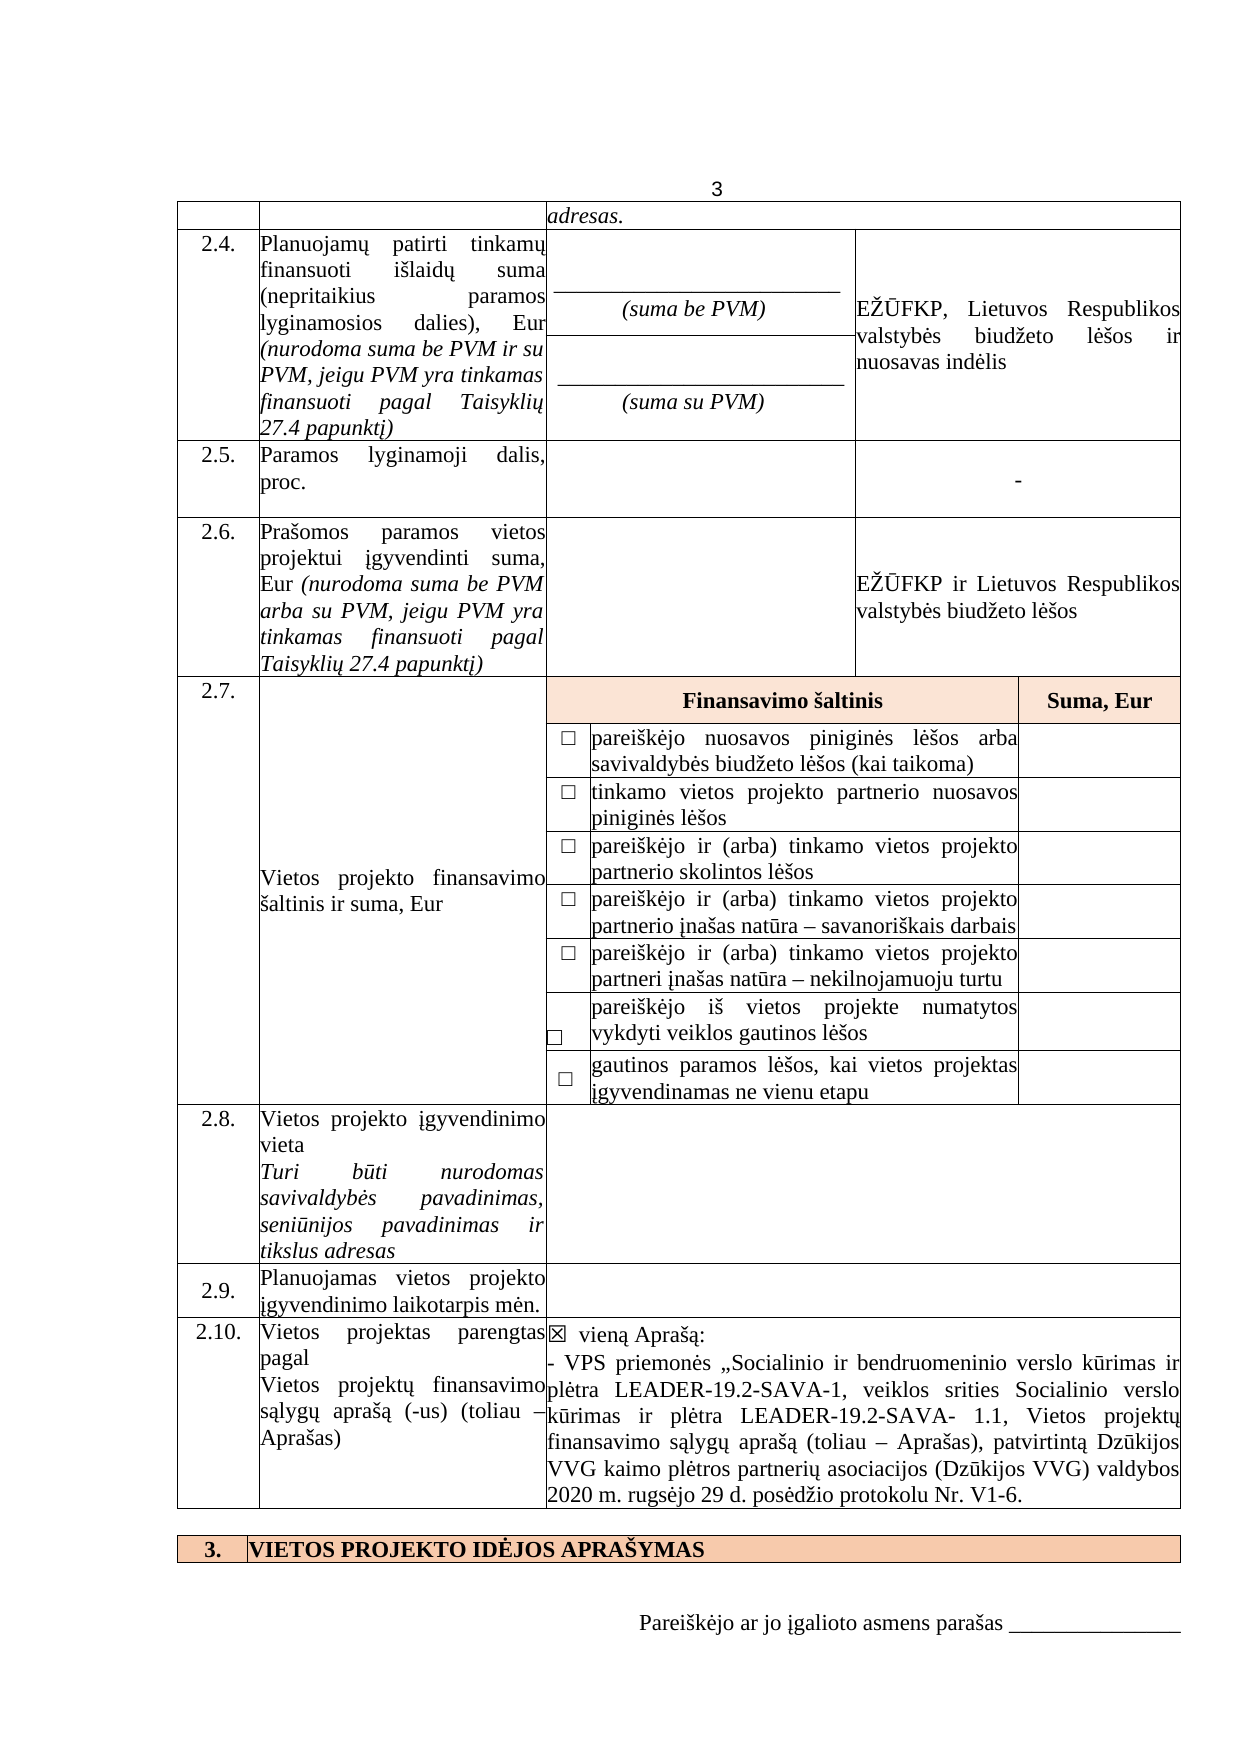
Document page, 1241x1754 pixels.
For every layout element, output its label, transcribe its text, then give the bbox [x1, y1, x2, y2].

table_cell _________________________ (suma su PVM) [547, 336, 855, 440]
table_cell pareiškėjo ir (arba) tinkamo vietos projekto partnerio skolintos lėšos [591, 832, 1018, 884]
table_cell EŽŪFKP ir Lietuvos Respublikos valstybės biudžeto lėšos [856, 518, 1180, 676]
table_cell - [856, 441, 1180, 517]
table_cell [1019, 993, 1180, 1050]
table_cell [1019, 885, 1180, 938]
table_cell Planuojamų patirti tinkamų finansuoti išlaidų suma (nepritaikius paramos lyginamosios dalies), Eur (nurodoma suma be PVM ir su PVM, jeigu PVM yra tinkamas finansuoti pagal Taisyklių 27.4 papunktį) [260, 230, 546, 440]
table_header 3. [178, 1536, 247, 1562]
table_cell pareiškėjo iš vietos projekte numatytos vykdyti veiklos gautinos lėšos [591, 993, 1018, 1050]
table_cell □ [547, 885, 590, 938]
table_cell pareiškėjo nuosavos piniginės lėšos arba savivaldybės biudžeto lėšos (kai taikoma) [591, 724, 1018, 777]
table_cell □ [547, 1051, 590, 1104]
table_cell _________________________ (suma be PVM) [547, 230, 855, 335]
table_cell Finansavimo šaltinis [547, 677, 1018, 723]
table_cell gautinos paramos lėšos, kai vietos projektas įgyvendinamas ne vienu etapu [591, 1051, 1018, 1104]
table_cell □ [547, 993, 590, 1050]
table_cell [1019, 939, 1180, 992]
table_cell 2.4. [178, 230, 259, 440]
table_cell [547, 202, 1180, 228]
table_cell Paramos lyginamoji dalis, proc. [260, 441, 546, 517]
table_cell 2.6. [178, 518, 259, 676]
table_cell ☒ vieną Aprašą: - VPS priemonės „Socialinio ir bendruomeninio verslo kūrimas ir plėtra LEADER-19.2-SAVA-1, veiklos srities Socialinio verslo kūrimas ir plėtra LEADER-19.2-SAVA- 1.1, Vietos projektų finansavimo sąlygų aprašą (toliau – Aprašas), patvirtintą Dzūkijos VVG kaimo plėtros partnerių asociacijos (Dzūkijos VVG) valdybos 2020 m. rugsėjo 29 d. posėdžio protokolu Nr. V1-6. [547, 1318, 1180, 1507]
table_cell tinkamo vietos projekto partnerio nuosavos piniginės lėšos [591, 778, 1018, 831]
table_cell 2.9. [178, 1264, 259, 1317]
table_cell [547, 1105, 1180, 1263]
table_cell [547, 518, 855, 676]
table_cell Prašomos paramos vietos projektui įgyvendinti suma, Eur (nurodoma suma be PVM arba su PVM, jeigu PVM yra tinkamas finansuoti pagal Taisyklių 27.4 papunktį) [260, 518, 546, 676]
table_cell [1019, 1051, 1180, 1104]
table_cell Suma, Eur [1019, 677, 1180, 723]
table_cell □ [547, 832, 590, 884]
table_cell Vietos projekto įgyvendinimo vieta Turi būti nurodomas savivaldybės pavadinimas, seniūnijos pavadinimas ir tikslus adresas [260, 1105, 546, 1263]
table_cell □ [547, 778, 590, 831]
table_cell Vietos projektas parengtas pagal Vietos projektų finansavimo sąlygų aprašą (-us) (toliau – Aprašas) [260, 1318, 546, 1507]
table_cell [1019, 724, 1180, 777]
table_cell 2.10. [178, 1318, 259, 1507]
table_cell 2.8. [178, 1105, 259, 1263]
table_cell 2.7. [178, 677, 259, 1104]
table_cell □ [547, 939, 590, 992]
table_cell EŽŪFKP, Lietuvos Respublikos valstybės biudžeto lėšos ir nuosavas indėlis [856, 230, 1180, 440]
table_cell 2.5. [178, 441, 259, 517]
table_cell Planuojamas vietos projekto įgyvendinimo laikotarpis mėn. [260, 1264, 546, 1317]
table_cell Vietos projekto finansavimo šaltinis ir suma, Eur [260, 677, 546, 1104]
table_cell [1019, 778, 1180, 831]
table_cell [1019, 832, 1180, 884]
table_cell □ [547, 724, 590, 777]
table_cell [547, 441, 855, 517]
table_header VIETOS PROJEKTO IDĖJOS APRAŠYMAS [248, 1536, 1180, 1562]
table_cell [547, 1264, 1180, 1317]
table_cell pareiškėjo ir (arba) tinkamo vietos projekto partnerio įnašas natūra – savanoriškais darbais [591, 885, 1018, 938]
table_cell pareiškėjo ir (arba) tinkamo vietos projekto partneri įnašas natūra – nekilnojamuoju turtu [591, 939, 1018, 992]
